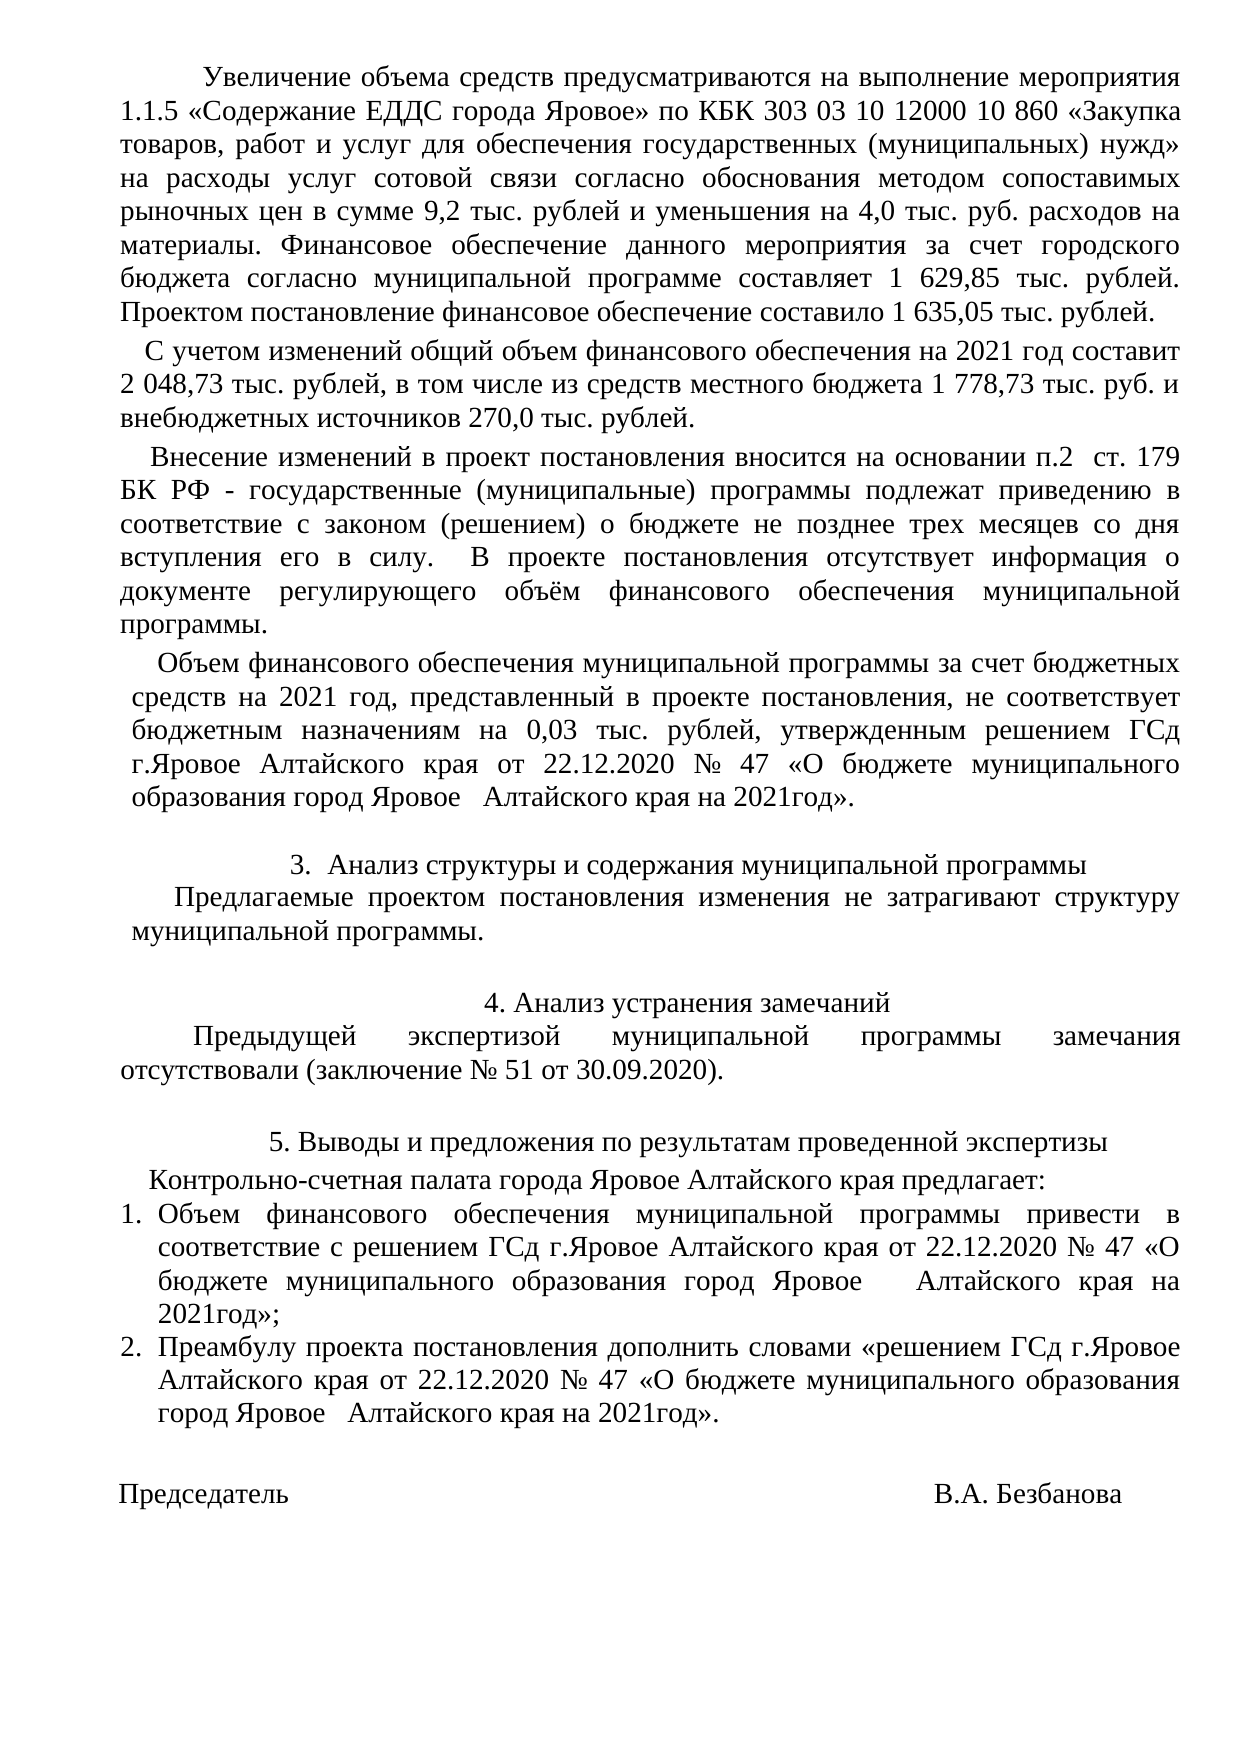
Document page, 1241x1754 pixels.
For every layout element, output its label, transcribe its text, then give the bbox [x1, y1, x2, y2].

list Преамбулу проекта постановления дополнить словами «решением ГСд г.Яровое Алтайского края от 22.12.2020 № 47 «О бюджете муниципального образования город Яровое Алтайского края на 2021год». [120, 1330, 1181, 1429]
text Объем финансового обеспечения муниципальной программы за счет бюджетных средств на 2021 год, представленный в проекте постановления, не соответствует бюджетным назначениям на 0,03 тыс. рублей, утвержденным решением ГСд г.Яровое Алтайского края от 22.12.2020 № 47 «О бюджете муниципального образования город Яровое Алтайского края на 2021год». [131, 645, 1181, 813]
text С учетом изменений общий объем финансового обеспечения на 2021 год составит 2 048,73 тыс. рублей, в том числе из средств местного бюджета 1 778,73 тыс. руб. и внебюджетных источников 270,0 тыс. рублей. [120, 333, 1181, 433]
list Объем финансового обеспечения муниципальной программы привести в соответствие с решением ГСд г.Яровое Алтайского края от 22.12.2020 № 47 «О бюджете муниципального образования город Яровое Алтайского края на 2021год»; [120, 1196, 1181, 1330]
text Увеличение объема средств предусматриваются на выполнение мероприятия 1.1.5 «Содержание ЕДДС города Яровое» по КБК 303 03 10 12000 10 860 «Закупка товаров, работ и услуг для обеспечения государственных (муниципальных) нужд» на расходы услуг сотовой связи согласно обоснования методом сопоставимых рыночных цен в сумме 9,2 тыс. рублей и уменьшения на 4,0 тыс. руб. расходов на материалы. Финансовое обеспечение данного мероприятия за счет городского бюджета согласно муниципальной программе составляет 1 629,85 тыс. рублей. Проектом постановление финансовое обеспечение составило 1 635,05 тыс. рублей. [120, 59, 1181, 327]
list Анализ структуры и содержания муниципальной программы [195, 847, 1181, 880]
text Контрольно-счетная палата города Яровое Алтайского края предлагает: [120, 1162, 1181, 1196]
text Предлагаемые проектом постановления изменения не затрагивают структуру муниципальной программы. [131, 880, 1181, 946]
text Предыдущей экспертизой муниципальной программы замечания отсутствовали (заключение № 51 от 30.09.2020). [120, 1018, 1181, 1086]
text Председатель В.А. Безбанова [118, 1472, 1181, 1512]
text 4. Анализ устранения замечаний [120, 985, 1181, 1018]
text 5. Выводы и предложения по результатам проведенной экспертизы [195, 1124, 1181, 1158]
text Внесение изменений в проект постановления вносится на основании п.2 ст. 179 БК РФ - государственные (муниципальные) программы подлежат приведению в соответствие с законом (решением) о бюджете не позднее трех месяцев со дня вступления его в силу. В проекте постановления отсутствует информация о документе регулирующего объём финансового обеспечения муниципальной программы. [120, 439, 1181, 640]
